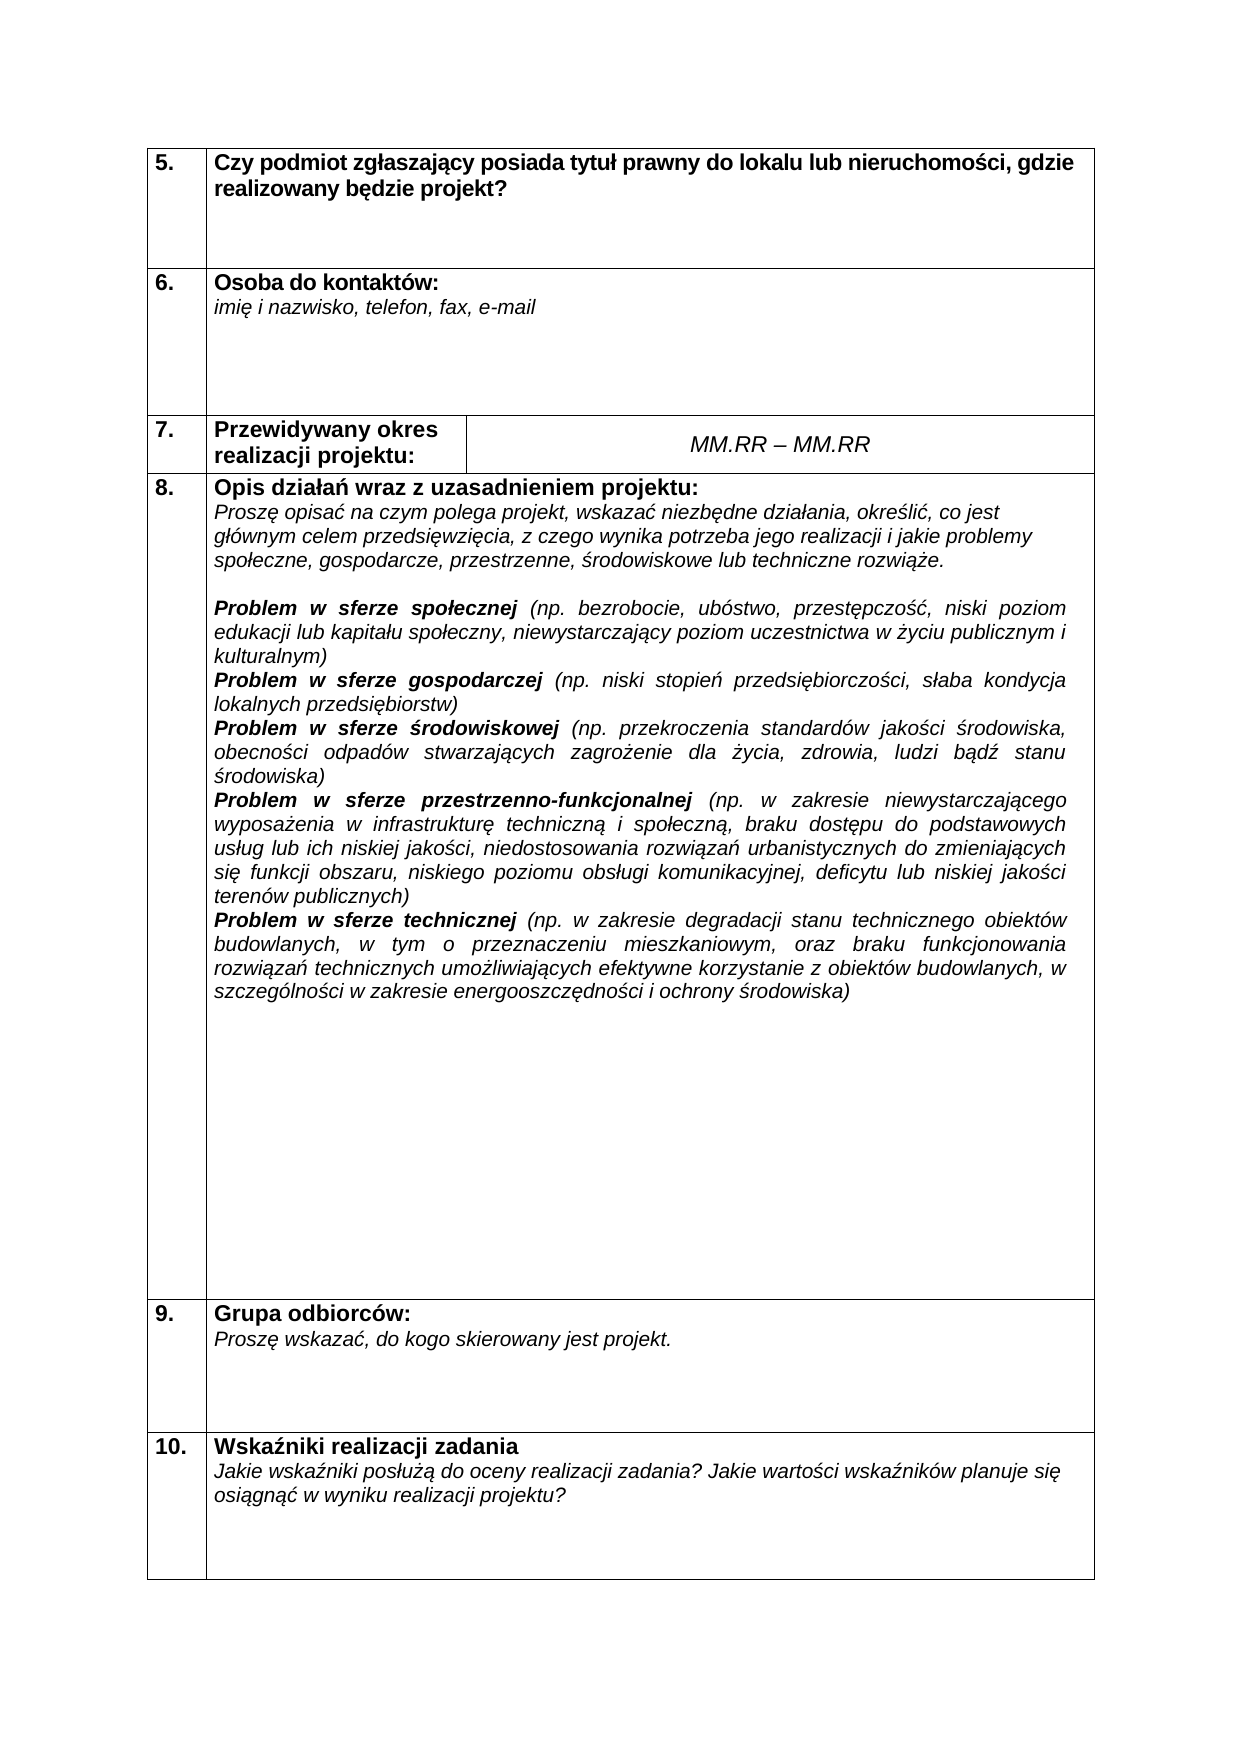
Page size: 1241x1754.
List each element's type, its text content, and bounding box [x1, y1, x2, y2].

table_cell 5. [148, 149, 206, 268]
table_cell 6. [148, 269, 206, 415]
table_cell Przewidywany okres realizacji projektu: [207, 416, 466, 473]
table_cell 7. [148, 416, 206, 473]
table_cell 9. [148, 1300, 206, 1432]
table_cell Osoba do kontaktów: imię i nazwisko, telefon, fax, e-mail [207, 269, 1094, 415]
table_cell 10. [148, 1433, 206, 1579]
table_cell MM.RR – MM.RR [467, 416, 1094, 473]
table_cell Grupa odbiorców: Proszę wskazać, do kogo skierowany jest projekt. [207, 1300, 1094, 1432]
table_cell Czy podmiot zgłaszający posiada tytuł prawny do lokalu lub nieruchomości, gdzie realizowany będzie projekt? [207, 149, 1094, 268]
table_cell Opis działań wraz z uzasadnieniem projektu: Proszę opisać na czym polega projekt, wskazać niezbędne działania, określić, co jest głównym celem przedsięwzięcia, z czego wynika potrzeba jego realizacji i jakie problemy społeczne, gospodarcze, przestrzenne, środowiskowe lub techniczne rozwiąże. Problem w sferze społecznej (np. bezrobocie, ubóstwo, przestępczość, niski poziom edukacji lub kapitału społeczny, niewystarczający poziom uczestnictwa w życiu publicznym i kulturalnym) Problem w sferze gospodarczej (np. niski stopień przedsiębiorczości, słaba kondycja lokalnych przedsiębiorstw) Problem w sferze środowiskowej (np. przekroczenia standardów jakości środowiska, obecności odpadów stwarzających zagrożenie dla życia, zdrowia, ludzi bądź stanu środowiska) Problem w sferze przestrzenno-funkcjonalnej (np. w zakresie niewystarczającego wyposażenia w infrastrukturę techniczną i społeczną, braku dostępu do podstawowych usług lub ich niskiej jakości, niedostosowania rozwiązań urbanistycznych do zmieniających się funkcji obszaru, niskiego poziomu obsługi komunikacyjnej, deficytu lub niskiej jakości terenów publicznych) Problem w sferze technicznej (np. w zakresie degradacji stanu technicznego obiektów budowlanych, w tym o przeznaczeniu mieszkaniowym, oraz braku funkcjonowania rozwiązań technicznych umożliwiających efektywne korzystanie z obiektów budowlanych, w szczególności w zakresie energooszczędności i ochrony środowiska) [207, 474, 1094, 1299]
table_cell Wskaźniki realizacji zadania Jakie wskaźniki posłużą do oceny realizacji zadania? Jakie wartości wskaźników planuje się osiągnąć w wyniku realizacji projektu? [207, 1433, 1094, 1579]
table_cell 8. [148, 474, 206, 1299]
